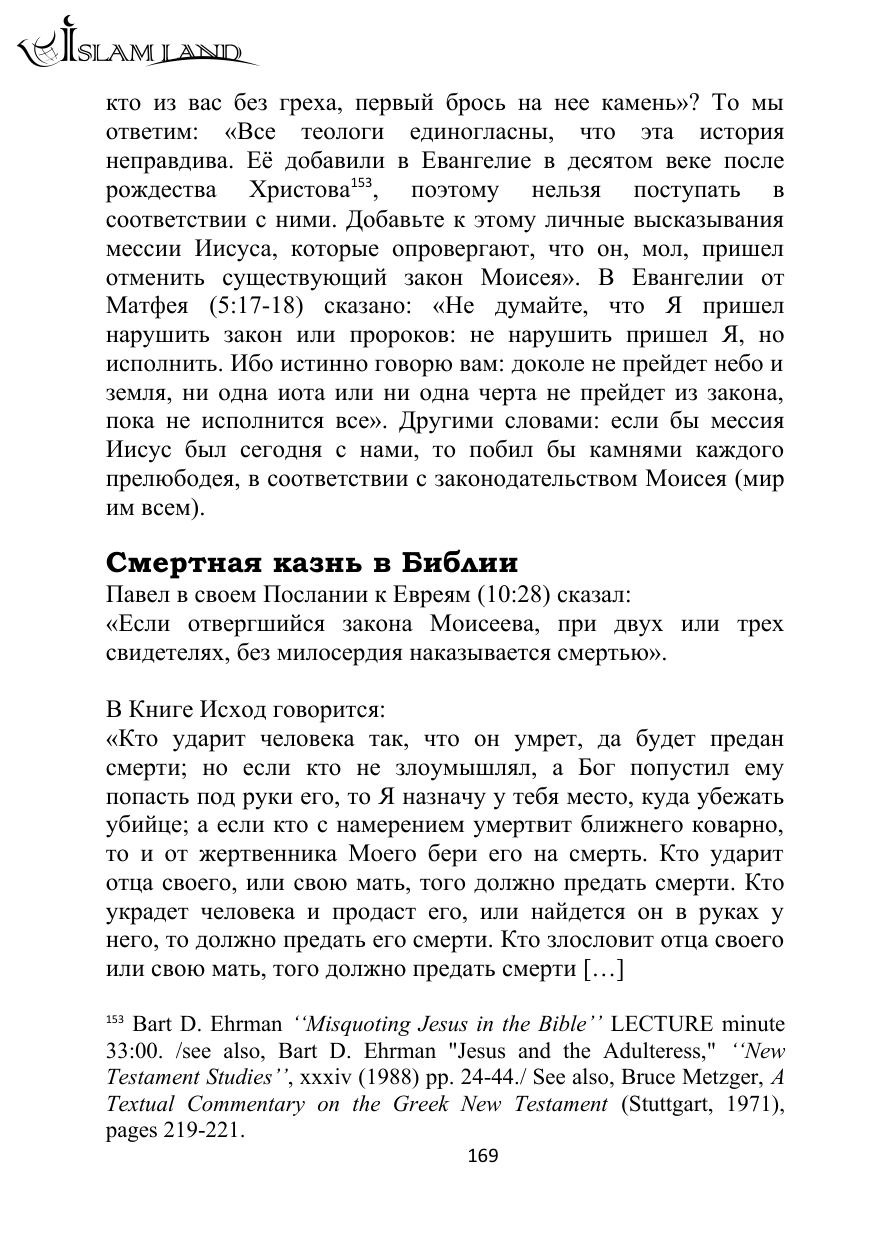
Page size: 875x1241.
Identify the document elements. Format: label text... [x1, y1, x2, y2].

text В Книге Исход говорится: [106, 694, 785, 723]
text «Кто ударит человека так, что он умрет, да будет предан смерти; но если кто не злоумышлял, а Бог попустил ему попасть под руки его, то Я назначу у тебя место, куда убежать убийце; а если кто с намерением умертвит ближнего коварно, то и от жертвенника Моего бери его на смерть. Кто ударит отца своего, или свою мать, того должно предать смерти. Кто украдет человека и продаст его, или найдется он в руках у него, то должно предать его смерти. Кто злословит отца своего или свою мать, того должно предать смерти […] [106, 723, 785, 982]
text Павел в своем Послании к Евреям (10:28) сказал: [106, 579, 785, 608]
text «Если отвергшийся закона Моисеева, при двух или трех свидетелях, без милосердия наказывается смертью». [106, 608, 785, 666]
picture [17, 15, 261, 67]
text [106, 87, 785, 520]
text Смертная казнь в Библии [106, 545, 785, 579]
